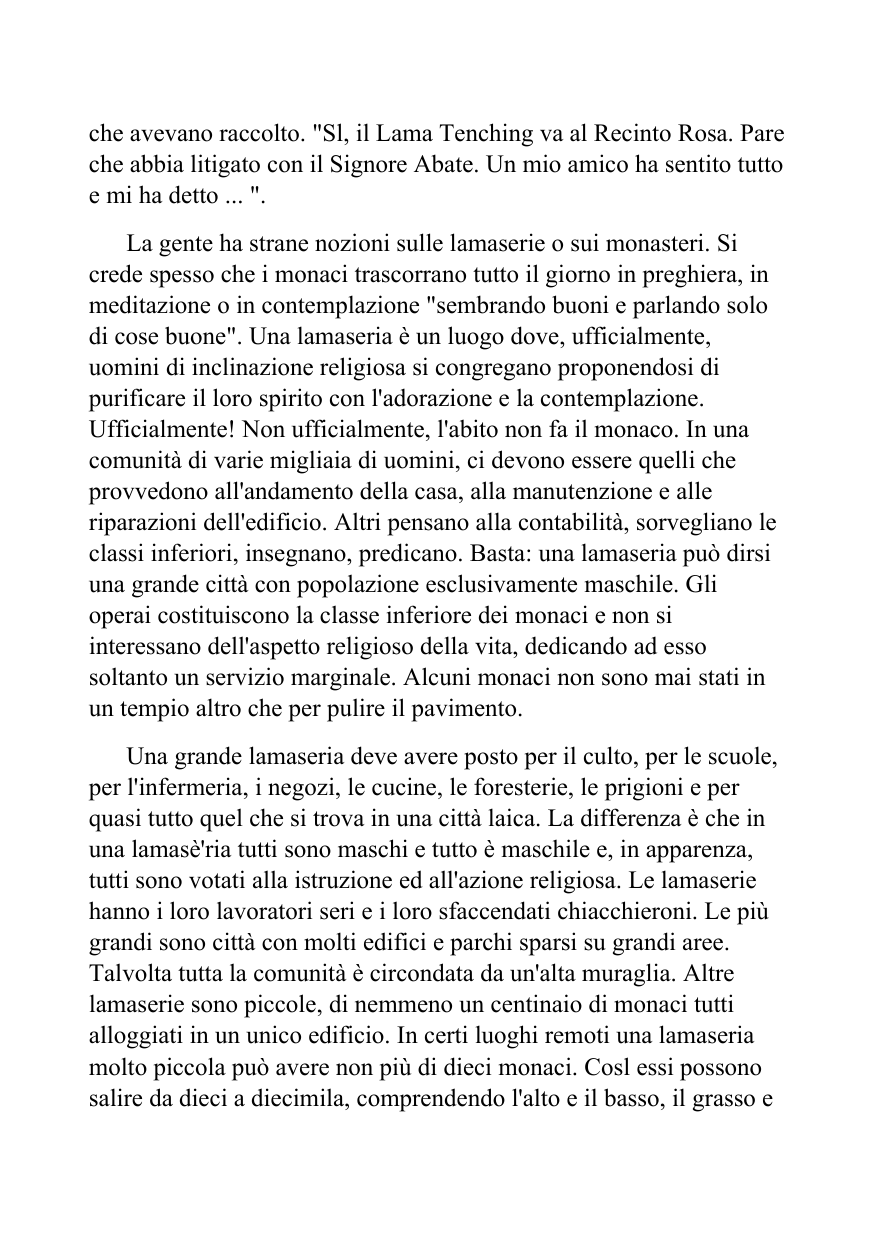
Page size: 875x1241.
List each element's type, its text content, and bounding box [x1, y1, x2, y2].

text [89, 741, 785, 1111]
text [89, 118, 785, 209]
text La gente ha strane nozioni sulle lamaserie o sui monasteri. Si crede spesso che i monaci trascorrano tutto il giorno in preghiera, in meditazione o in contemplazione "sembrando buoni e parlando solo di cose buone". Una lamaseria è un luogo dove, ufficialmente, uomini di inclinazione religiosa si congregano proponendosi di purificare il loro spirito con l'adorazione e la contemplazione. Ufficialmente! Non ufficialmente, l'abito non fa il monaco. In una comunità di varie migliaia di uomini, ci devono essere quelli che provvedono all'andamento della casa, alla manutenzione e alle riparazioni dell'edificio. Altri pensano alla contabilità, sorvegliano le classi inferiori, insegnano, predicano. Basta: una lamaseria può dirsi una grande città con popolazione esclusivamente maschile. Gli operai costituiscono la classe inferiore dei monaci e non si interessano dell'aspetto religioso della vita, dedicando ad esso soltanto un servizio marginale. Alcuni monaci non sono mai stati in un tempio altro che per pulire il pavimento. [89, 228, 785, 722]
